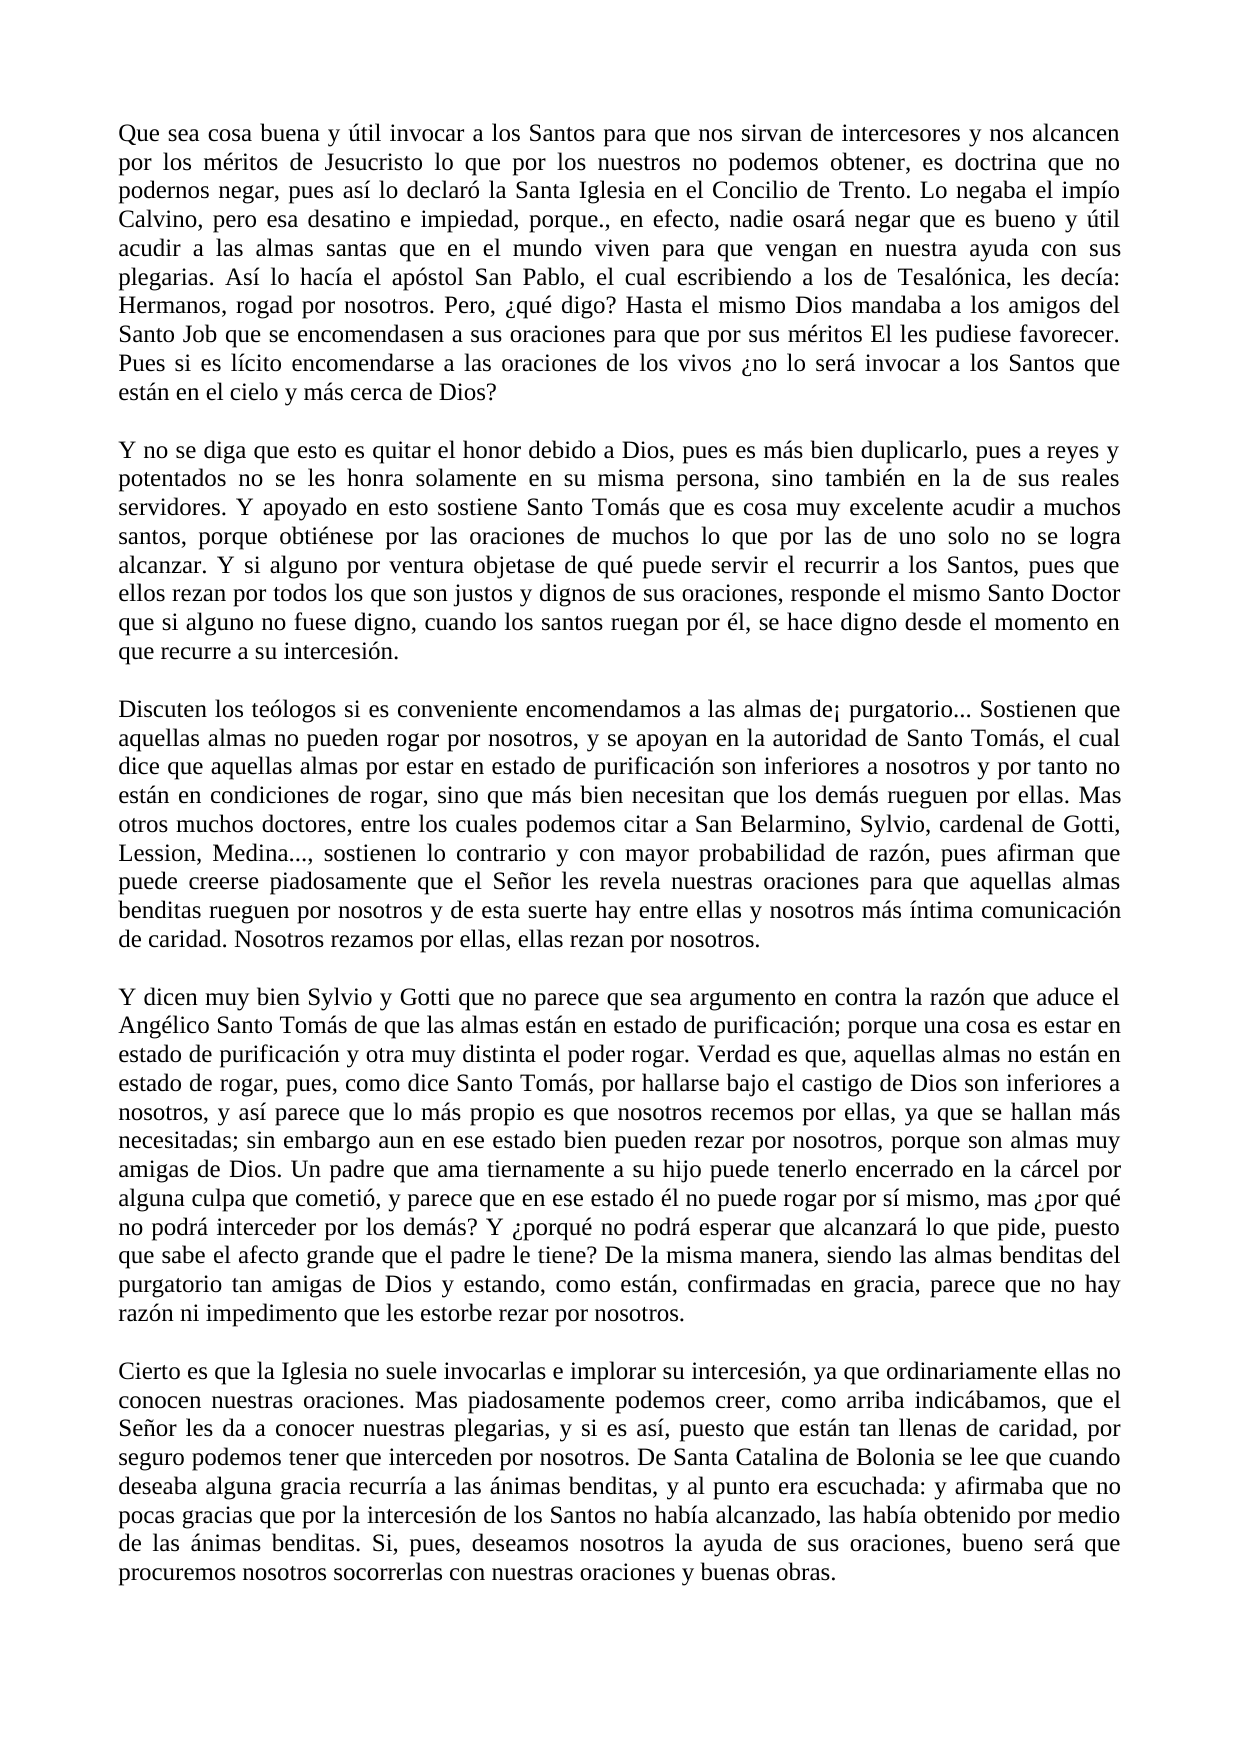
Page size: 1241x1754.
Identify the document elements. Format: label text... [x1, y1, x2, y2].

text Y dicen muy bien Sylvio y Gotti que no parece que sea argumento en contra la razón que aduce el Angélico Santo Tomás de que las almas están en estado de purificación; porque una cosa es estar en estado de purificación y otra muy distinta el poder rogar. Verdad es que, aquellas almas no están en estado de rogar, pues, como dice Santo Tomás, por hallarse bajo el castigo de Dios son inferiores a nosotros, y así parece que lo más propio es que nosotros recemos por ellas, ya que se hallan más necesitadas; sin embargo aun en ese estado bien pueden rezar por nosotros, porque son almas muy amigas de Dios. Un padre que ama tiernamente a su hijo puede tenerlo encerrado en la cárcel por alguna culpa que cometió, y parece que en ese estado él no puede rogar por sí mismo, mas ¿por qué no podrá interceder por los demás? Y ¿porqué no podrá esperar que alcanzará lo que pide, puesto que sabe el afecto grande que el padre le tiene? De la misma manera, siendo las almas benditas del purgatorio tan amigas de Dios y estando, como están, confirmadas en gracia, parece que no hay razón ni impedimento que les estorbe rezar por nosotros. [118, 982, 1122, 1327]
text Discuten los teólogos si es conveniente encomendamos a las almas de¡ purgatorio... Sostienen que aquellas almas no pueden rogar por nosotros, y se apoyan en la autoridad de Santo Tomás, el cual dice que aquellas almas por estar en estado de purificación son inferiores a nosotros y por tanto no están en condiciones de rogar, sino que más bien necesitan que los demás rueguen por ellas. Mas otros muchos doctores, entre los cuales podemos citar a San Belarmino, Sylvio, cardenal de Gotti, Lession, Medina..., sostienen lo contrario y con mayor probabilidad de razón, pues afirman que puede creerse piadosamente que el Señor les revela nuestras oraciones para que aquellas almas benditas rueguen por nosotros y de esta suerte hay entre ellas y nosotros más íntima comunicación de caridad. Nosotros rezamos por ellas, ellas rezan por nosotros. [118, 694, 1122, 953]
text Que sea cosa buena y útil invocar a los Santos para que nos sirvan de intercesores y nos alcancen por los méritos de Jesucristo lo que por los nuestros no podemos obtener, es doctrina que no podernos negar, pues así lo declaró la Santa Iglesia en el Concilio de Trento. Lo negaba el impío Calvino, pero esa desatino e impiedad, porque., en efecto, nadie osará negar que es bueno y útil acudir a las almas santas que en el mundo viven para que vengan en nuestra ayuda con sus plegarias. Así lo hacía el apóstol San Pablo, el cual escribiendo a los de Tesalónica, les decía: Hermanos, rogad por nosotros. Pero, ¿qué digo? Hasta el mismo Dios mandaba a los amigos del Santo Job que se encomendasen a sus oraciones para que por sus méritos El les pudiese favorecer. Pues si es lícito encomendarse a las oraciones de los vivos ¿no lo será invocar a los Santos que están en el cielo y más cerca de Dios? [118, 118, 1122, 406]
text Cierto es que la Iglesia no suele invocarlas e implorar su intercesión, ya que ordinariamente ellas no conocen nuestras oraciones. Mas piadosamente podemos creer, como arriba indicábamos, que el Señor les da a conocer nuestras plegarias, y si es así, puesto que están tan llenas de caridad, por seguro podemos tener que interceden por nosotros. De Santa Catalina de Bolonia se lee que cuando deseaba alguna gracia recurría a las ánimas benditas, y al punto era escuchada: y afirmaba que no pocas gracias que por la intercesión de los Santos no había alcanzado, las había obtenido por medio de las ánimas benditas. Si, pues, deseamos nosotros la ayuda de sus oraciones, bueno será que procuremos nosotros socorrerlas con nuestras oraciones y buenas obras. [118, 1356, 1122, 1586]
text Y no se diga que esto es quitar el honor debido a Dios, pues es más bien duplicarlo, pues a reyes y potentados no se les honra solamente en su misma persona, sino también en la de sus reales servidores. Y apoyado en esto sostiene Santo Tomás que es cosa muy excelente acudir a muchos santos, porque obtiénese por las oraciones de muchos lo que por las de uno solo no se logra alcanzar. Y si alguno por ventura objetase de qué puede servir el recurrir a los Santos, pues que ellos rezan por todos los que son justos y dignos de sus oraciones, responde el mismo Santo Doctor que si alguno no fuese digno, cuando los santos ruegan por él, se hace digno desde el momento en que recurre a su intercesión. [118, 435, 1122, 665]
